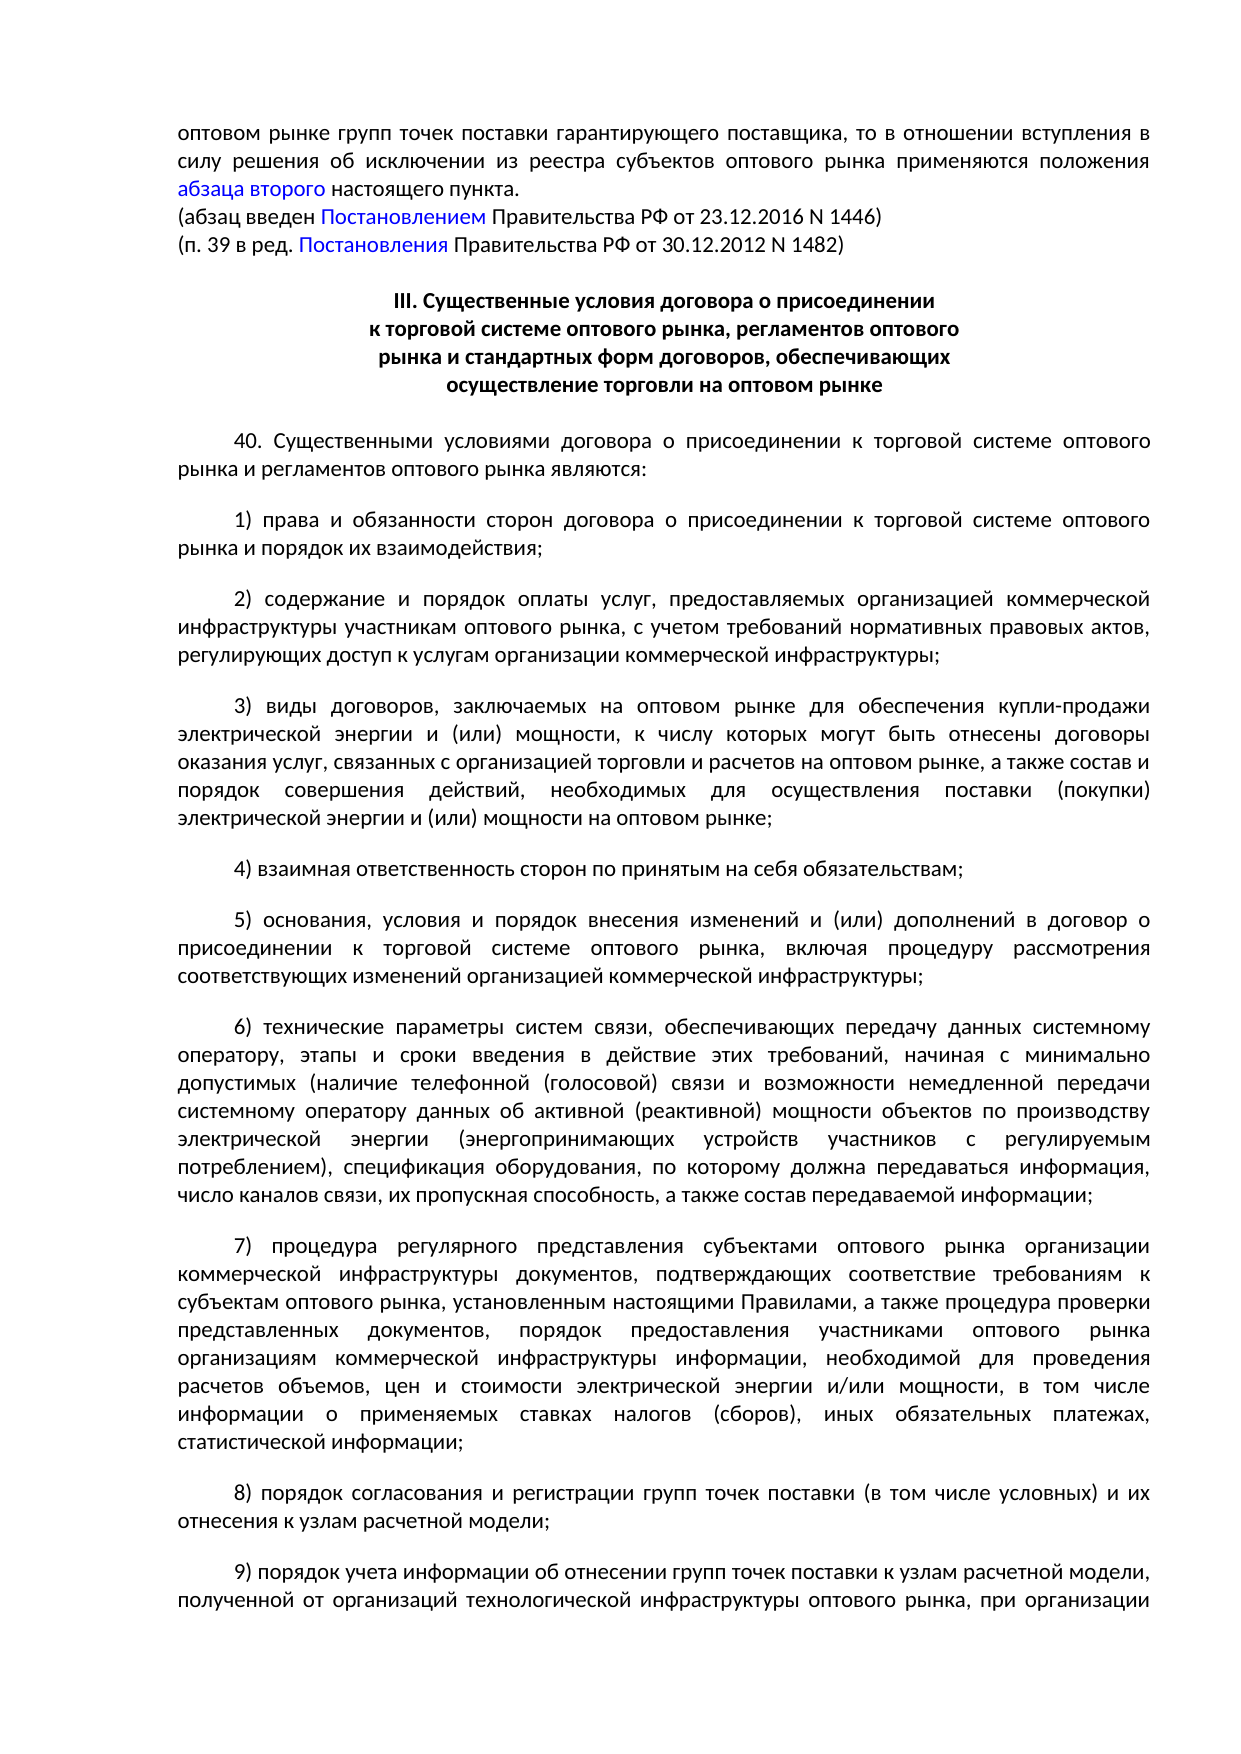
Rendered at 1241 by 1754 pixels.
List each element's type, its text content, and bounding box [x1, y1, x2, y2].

text (абзац введен Постановлением Правительства РФ от 23.12.2016 N 1446) [177, 202, 1152, 230]
title III. Существенные условия договора о присоединении [177, 286, 1152, 314]
text 5) основания, условия и порядок внесения изменений и (или) дополнений в договор о присоединении к торговой системе оптового рынка, включая процедуру рассмотрения соответствующих изменений организацией коммерческой инфраструктуры; [177, 905, 1152, 989]
text 3) виды договоров, заключаемых на оптовом рынке для обеспечения купли-продажи электрической энергии и (или) мощности, к числу которых могут быть отнесены договоры оказания услуг, связанных с организацией торговли и расчетов на оптовом рынке, а также состав и порядок совершения действий, необходимых для осуществления поставки (покупки) электрической энергии и (или) мощности на оптовом рынке; [177, 691, 1152, 831]
text 8) порядок согласования и регистрации групп точек поставки (в том числе условных) и их отнесения к узлам расчетной модели; [177, 1478, 1152, 1534]
title осуществление торговли на оптовом рынке [177, 370, 1152, 398]
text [177, 118, 1152, 202]
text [177, 1557, 1152, 1613]
title рынка и стандартных форм договоров, обеспечивающих [177, 342, 1152, 370]
text 2) содержание и порядок оплаты услуг, предоставляемых организацией коммерческой инфраструктуры участникам оптового рынка, с учетом требований нормативных правовых актов, регулирующих доступ к услугам организации коммерческой инфраструктуры; [177, 584, 1152, 668]
text 1) права и обязанности сторон договора о присоединении к торговой системе оптового рынка и порядок их взаимодействия; [177, 505, 1152, 561]
text (п. 39 в ред. Постановления Правительства РФ от 30.12.2012 N 1482) [177, 230, 1152, 258]
text 7) процедура регулярного представления субъектами оптового рынка организации коммерческой инфраструктуры документов, подтверждающих соответствие требованиям к субъектам оптового рынка, установленным настоящими Правилами, а также процедура проверки представленных документов, порядок предоставления участниками оптового рынка организациям коммерческой инфраструктуры информации, необходимой для проведения расчетов объемов, цен и стоимости электрической энергии и/или мощности, в том числе информации о применяемых ставках налогов (сборов), иных обязательных платежах, статистической информации; [177, 1231, 1152, 1455]
text 4) взаимная ответственность сторон по принятым на себя обязательствам; [177, 854, 1152, 882]
title к торговой системе оптового рынка, регламентов оптового [177, 314, 1152, 342]
text 6) технические параметры систем связи, обеспечивающих передачу данных системному оператору, этапы и сроки введения в действие этих требований, начиная с минимально допустимых (наличие телефонной (голосовой) связи и возможности немедленной передачи системному оператору данных об активной (реактивной) мощности объектов по производству электрической энергии (энергопринимающих устройств участников с регулируемым потреблением), спецификация оборудования, по которому должна передаваться информация, число каналов связи, их пропускная способность, а также состав передаваемой информации; [177, 1012, 1152, 1208]
text 40. Существенными условиями договора о присоединении к торговой системе оптового рынка и регламентов оптового рынка являются: [177, 426, 1152, 482]
